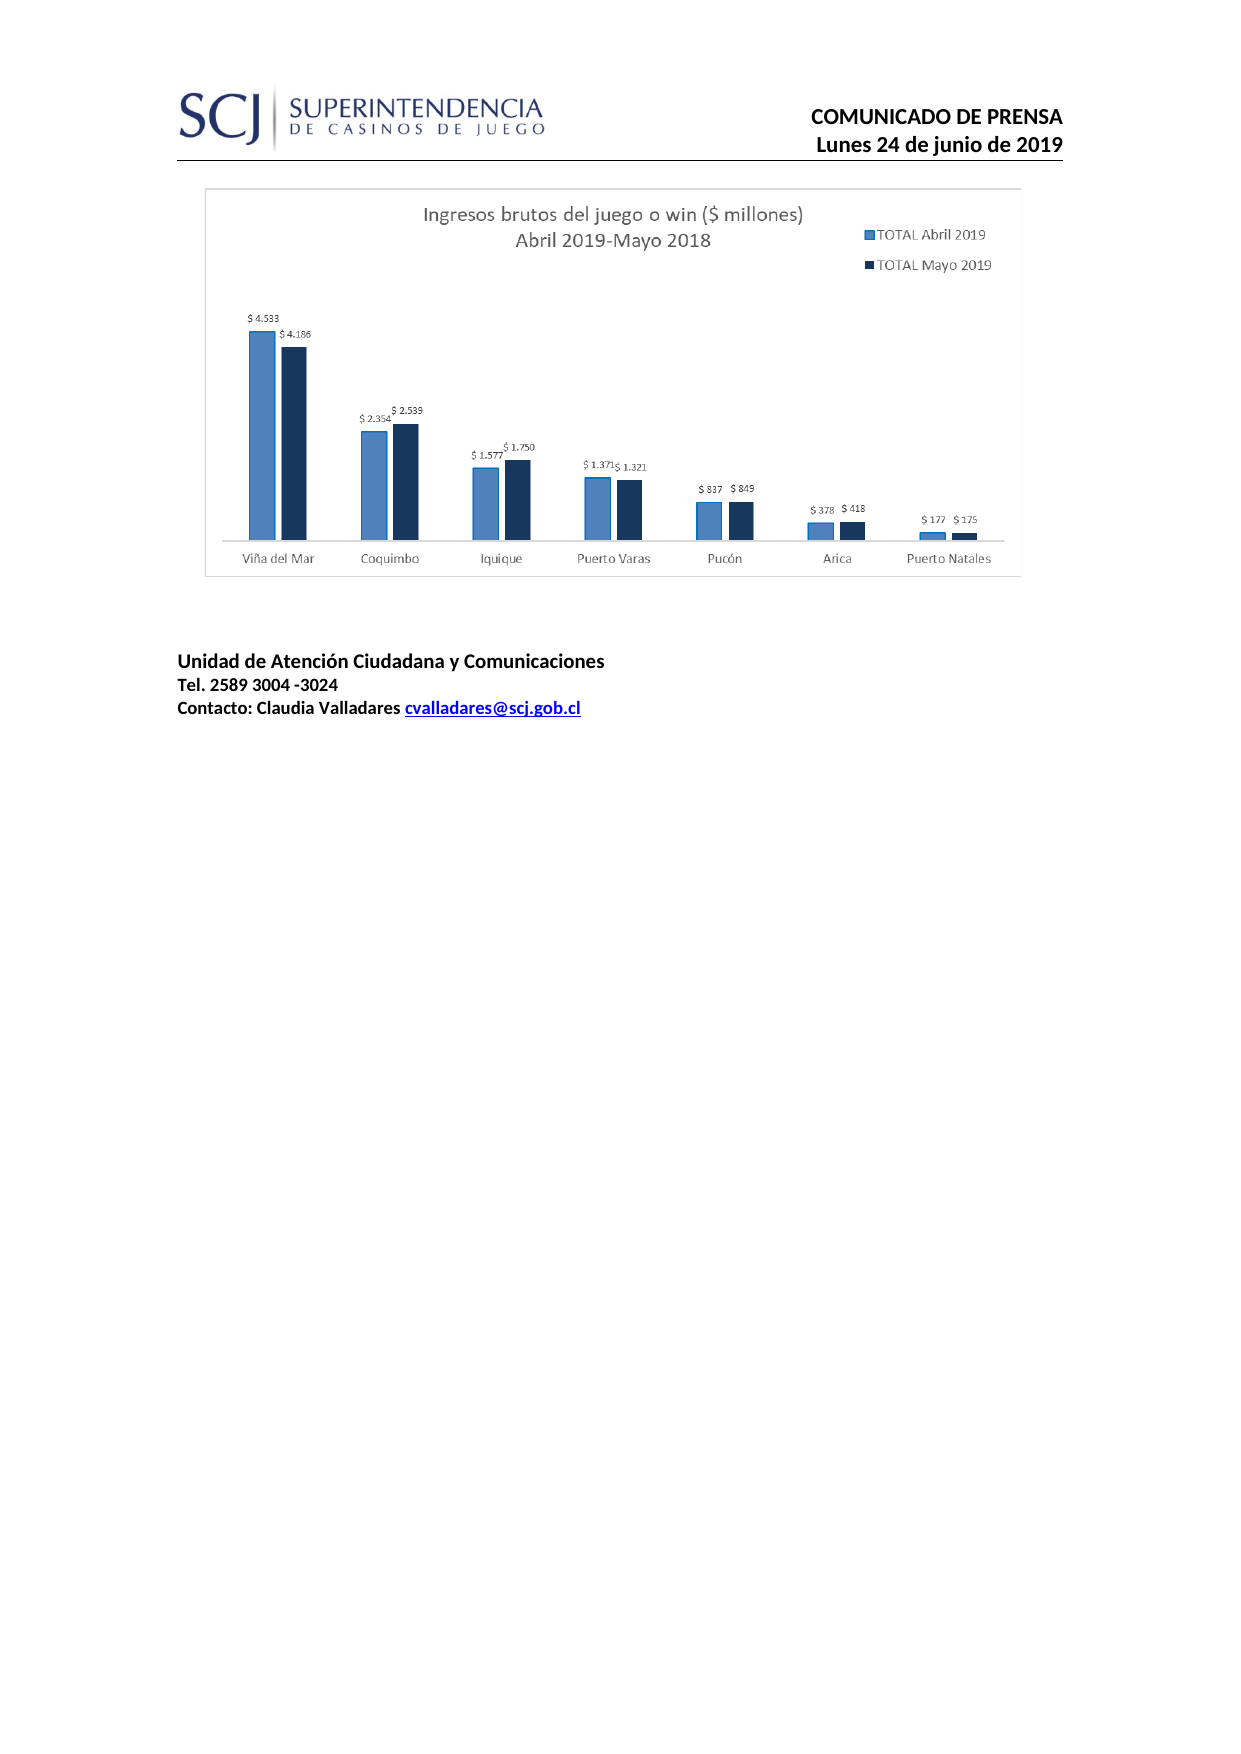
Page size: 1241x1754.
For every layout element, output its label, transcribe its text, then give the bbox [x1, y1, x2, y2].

picture [176, 68, 546, 151]
picture [204, 188, 1022, 577]
text Contacto: Claudia Valladares cvalladares@scj.gob.cl [177, 697, 1077, 719]
text Tel. 2589 3004 -3024 [177, 674, 1077, 697]
text Unidad de Atención Ciudadana y Comunicaciones [177, 648, 1063, 674]
